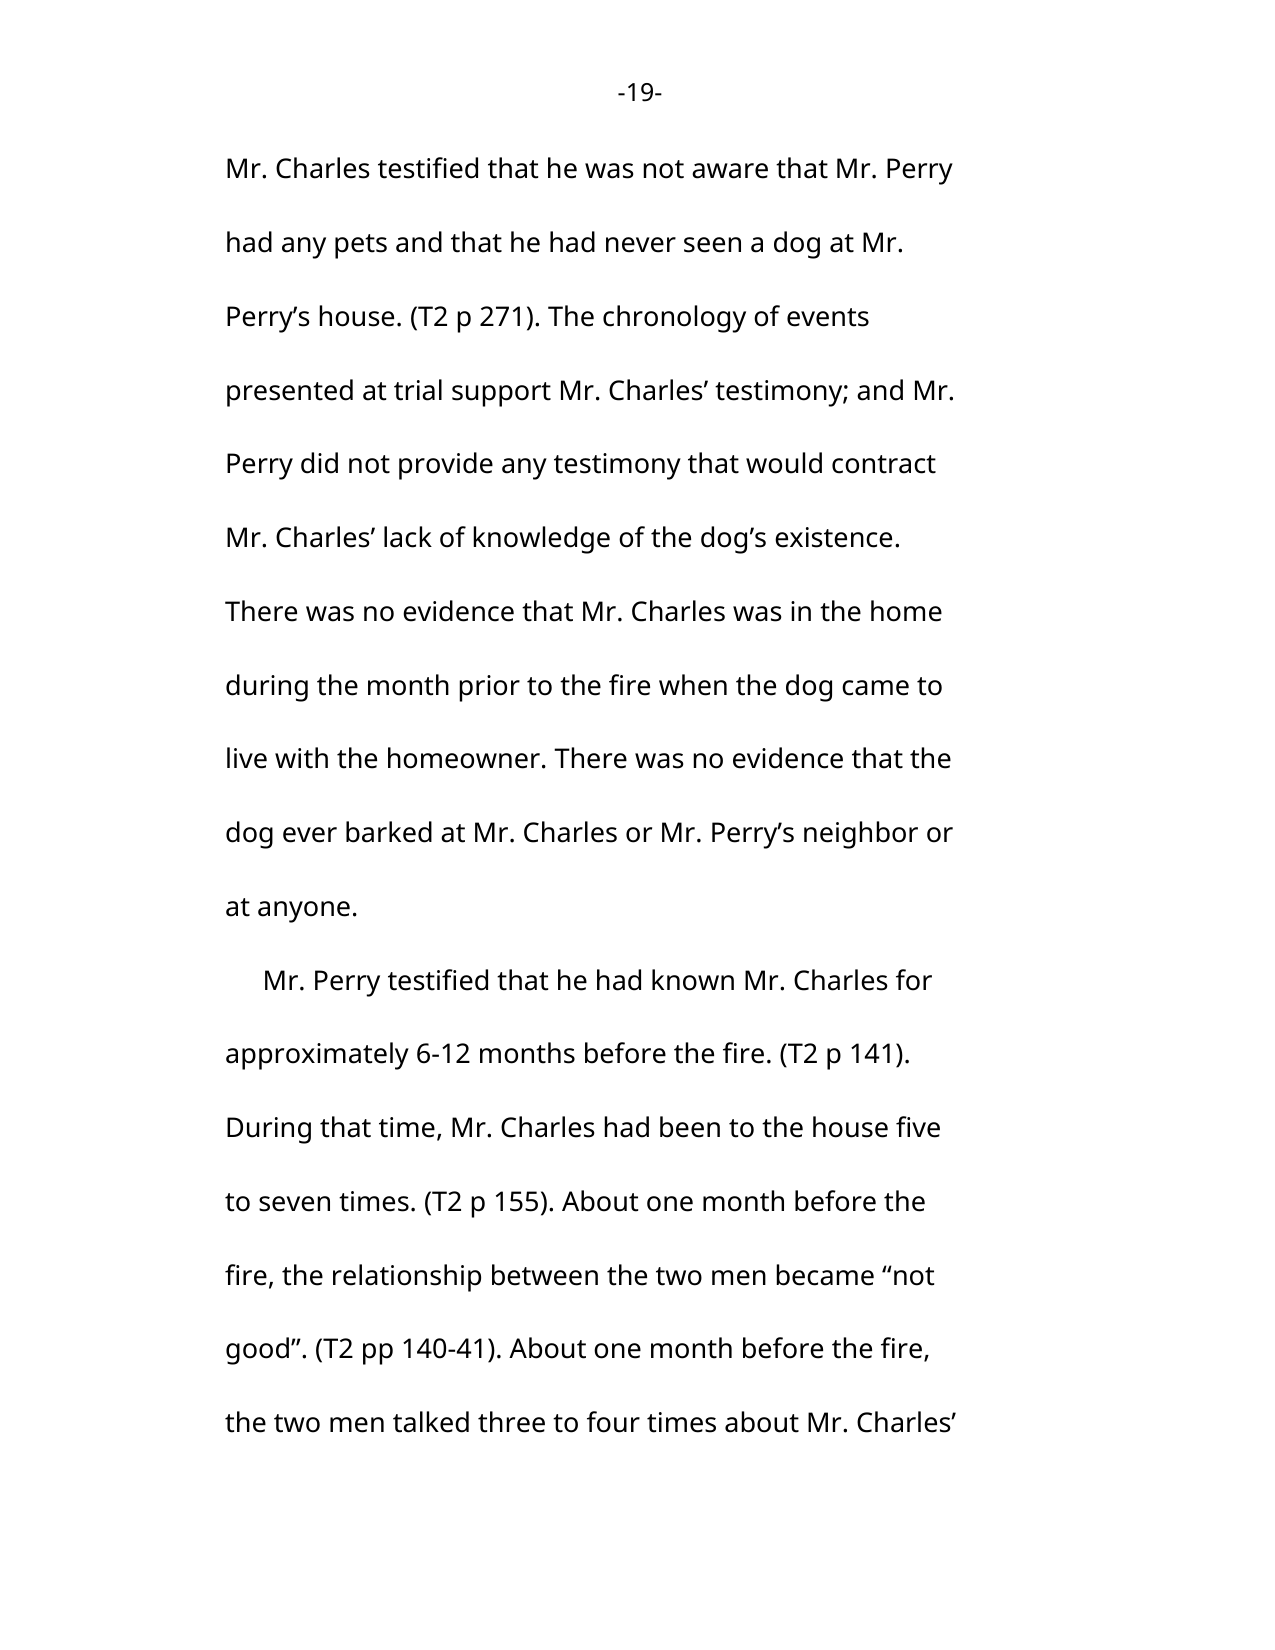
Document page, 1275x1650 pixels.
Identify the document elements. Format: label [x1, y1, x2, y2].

text [225, 150, 975, 924]
text [225, 961, 975, 1441]
